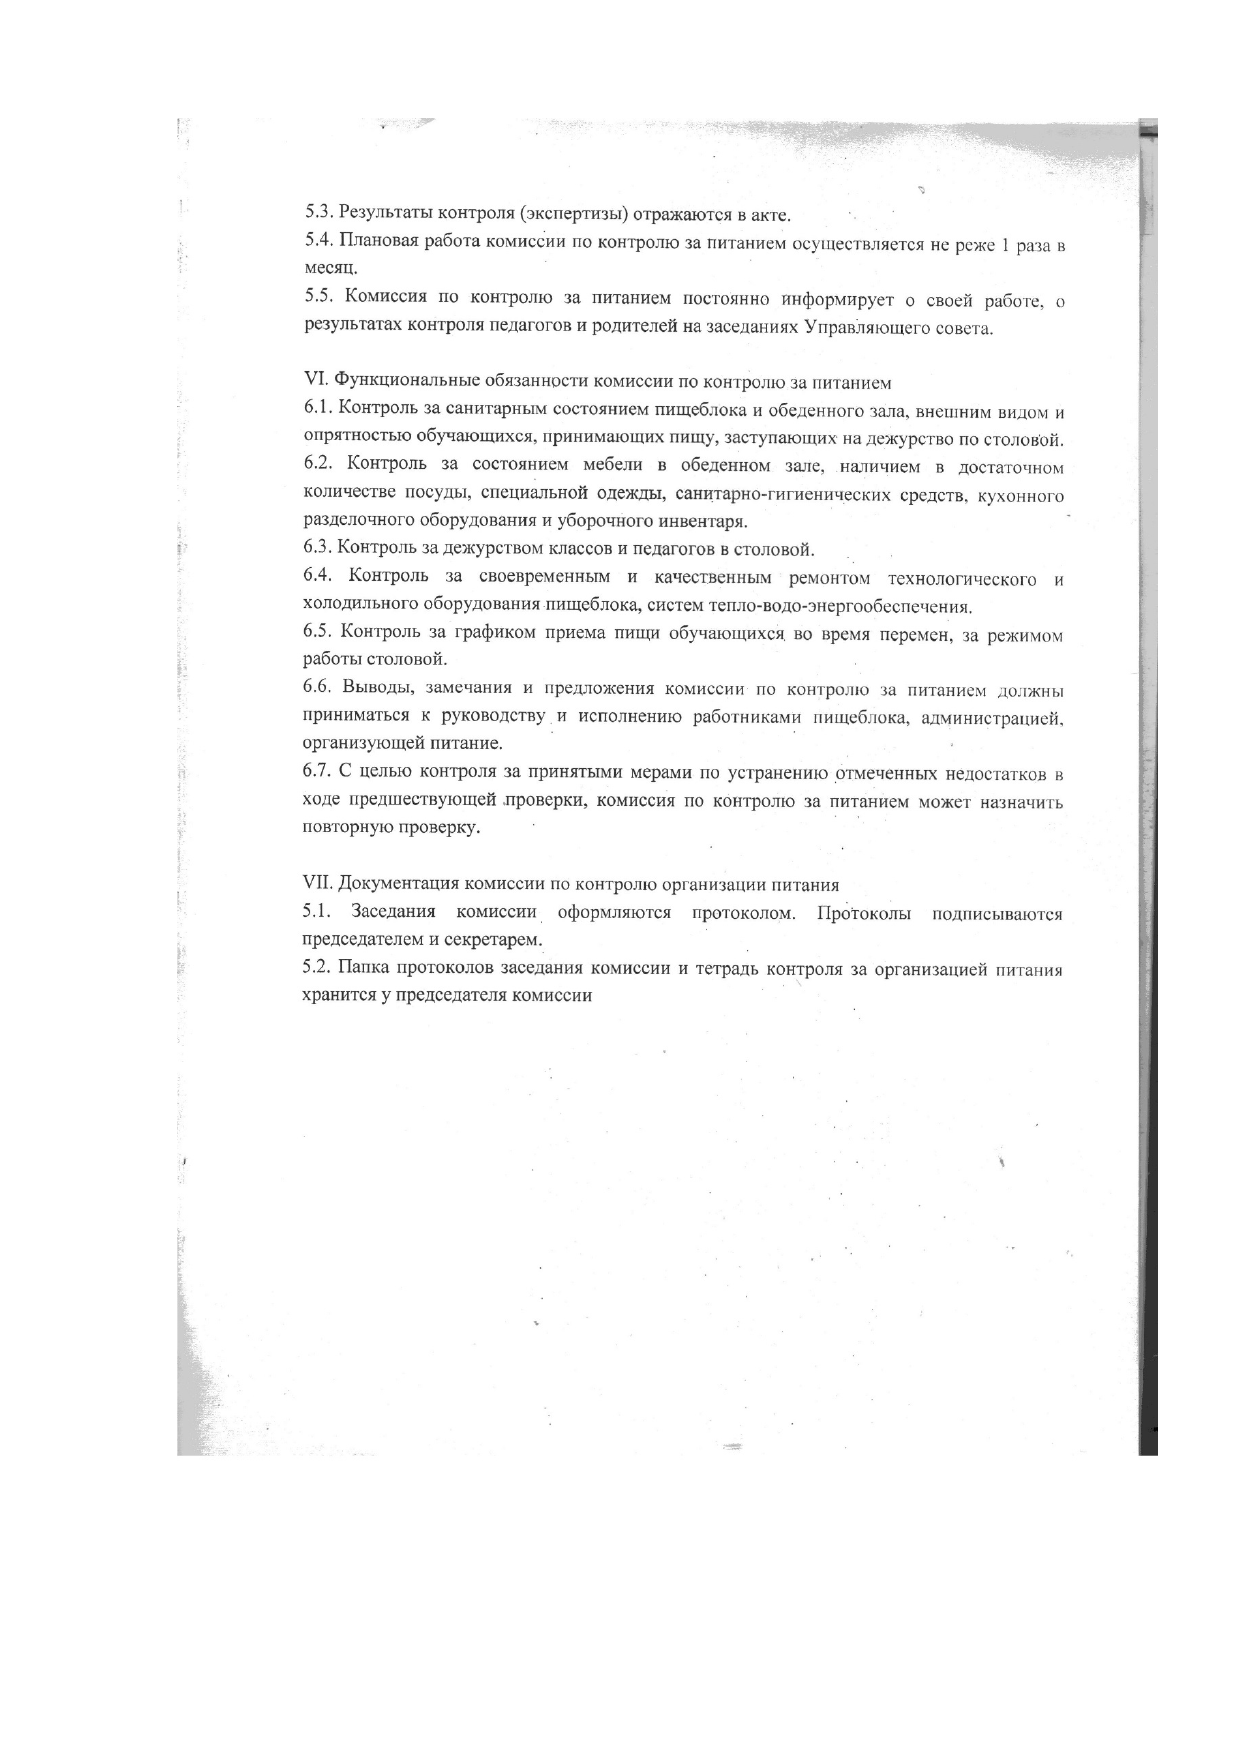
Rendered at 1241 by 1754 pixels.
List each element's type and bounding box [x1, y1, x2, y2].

picture [177, 118, 1158, 1488]
